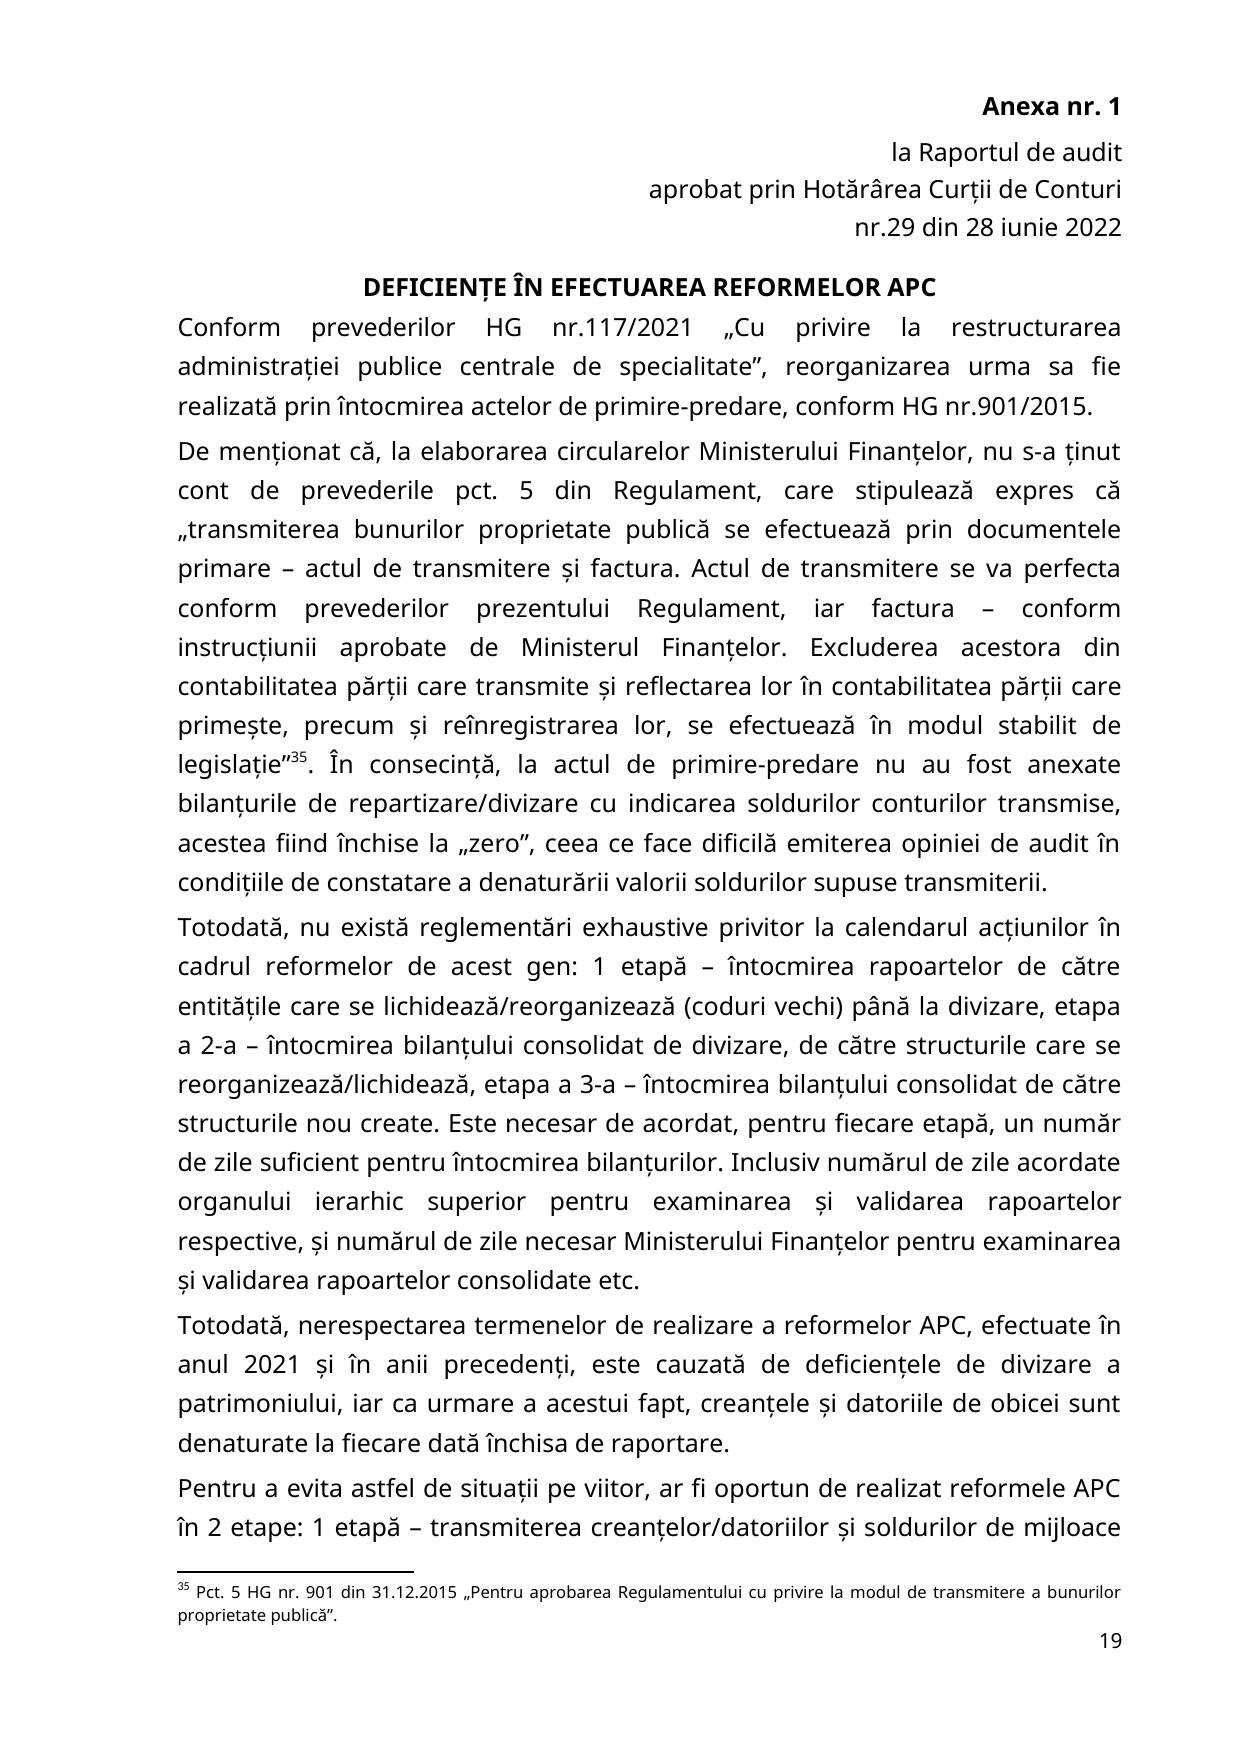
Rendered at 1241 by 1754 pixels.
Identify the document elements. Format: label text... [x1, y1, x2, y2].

text nr.29 din 28 iunie 2022 [177, 219, 1122, 240]
text DEFICIENȚE ÎN EFECTUAREA REFORMELOR APC [177, 269, 1122, 303]
text Totodată, nu există reglementări exhaustive privitor la calendarul acțiunilor în cadrul reformelor de acest gen: 1 etapă – întocmirea rapoartelor de către entitățile care se lichidează/reorganizează (coduri vechi) până la divizare, etapa a 2-a – întocmirea bilanțului consolidat de divizare, de către structurile care se reorganizează/lichidează, etapa a 3-a – întocmirea bilanțului consolidat de către structurile nou create. Este necesar de acordat, pentru fiecare etapă, un număr de zile suficient pentru întocmirea bilanțurilor. Inclusiv numărul de zile acordate organului ierarhic superior pentru examinarea și validarea rapoartelor respective, și numărul de zile necesar Ministerului Finanțelor pentru examinarea și validarea rapoartelor consolidate etc. [177, 910, 1122, 1296]
text De menționat că, la elaborarea circularelor Ministerului Finanțelor, nu s-a ținut cont de prevederile pct. 5 din Regulament, care stipulează expres că „transmiterea bunurilor proprietate publică se efectuează prin documentele primare – actul de transmitere și factura. Actul de transmitere se va perfecta conform prevederilor prezentului Regulament, iar factura – conform instrucțiunii aprobate de Ministerul Finanțelor. Excluderea acestora din contabilitatea părţii care transmite şi reflectarea lor în contabilitatea părţii care primeşte, precum și reînregistrarea lor, se efectuează în modul stabilit de legislaţie”. În consecință, la actul de primire-predare nu au fost anexate bilanțurile de repartizare/divizare cu indicarea soldurilor conturilor transmise, acestea fiind închise la „zero”, ceea ce face dificilă emiterea opiniei de audit în condițiile de constatare a denaturării valorii soldurilor supuse transmiterii. [177, 433, 1122, 898]
text Conform prevederilor HG nr.117/2021 „Cu privire la restructurarea administrației publice centrale de specialitate”, reorganizarea urma sa fie realizată prin întocmirea actelor de primire-predare, conform HG nr.901/2015. [177, 310, 1122, 422]
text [177, 1471, 1122, 1544]
text Anexa nr. 1 [177, 89, 1122, 123]
text Totodată, nerespectarea termenelor de realizare a reformelor APC, efectuate în anul 2021 și în anii precedenți, este cauzată de deficiențele de divizare a patrimoniului, iar ca urmare a acestui fapt, creanțele și datoriile de obicei sunt denaturate la fiecare dată închisa de raportare. [177, 1308, 1122, 1459]
text la Raportul de audit [177, 144, 1122, 165]
text aprobat prin Hotărârea Curții de Conturi [177, 182, 1122, 203]
